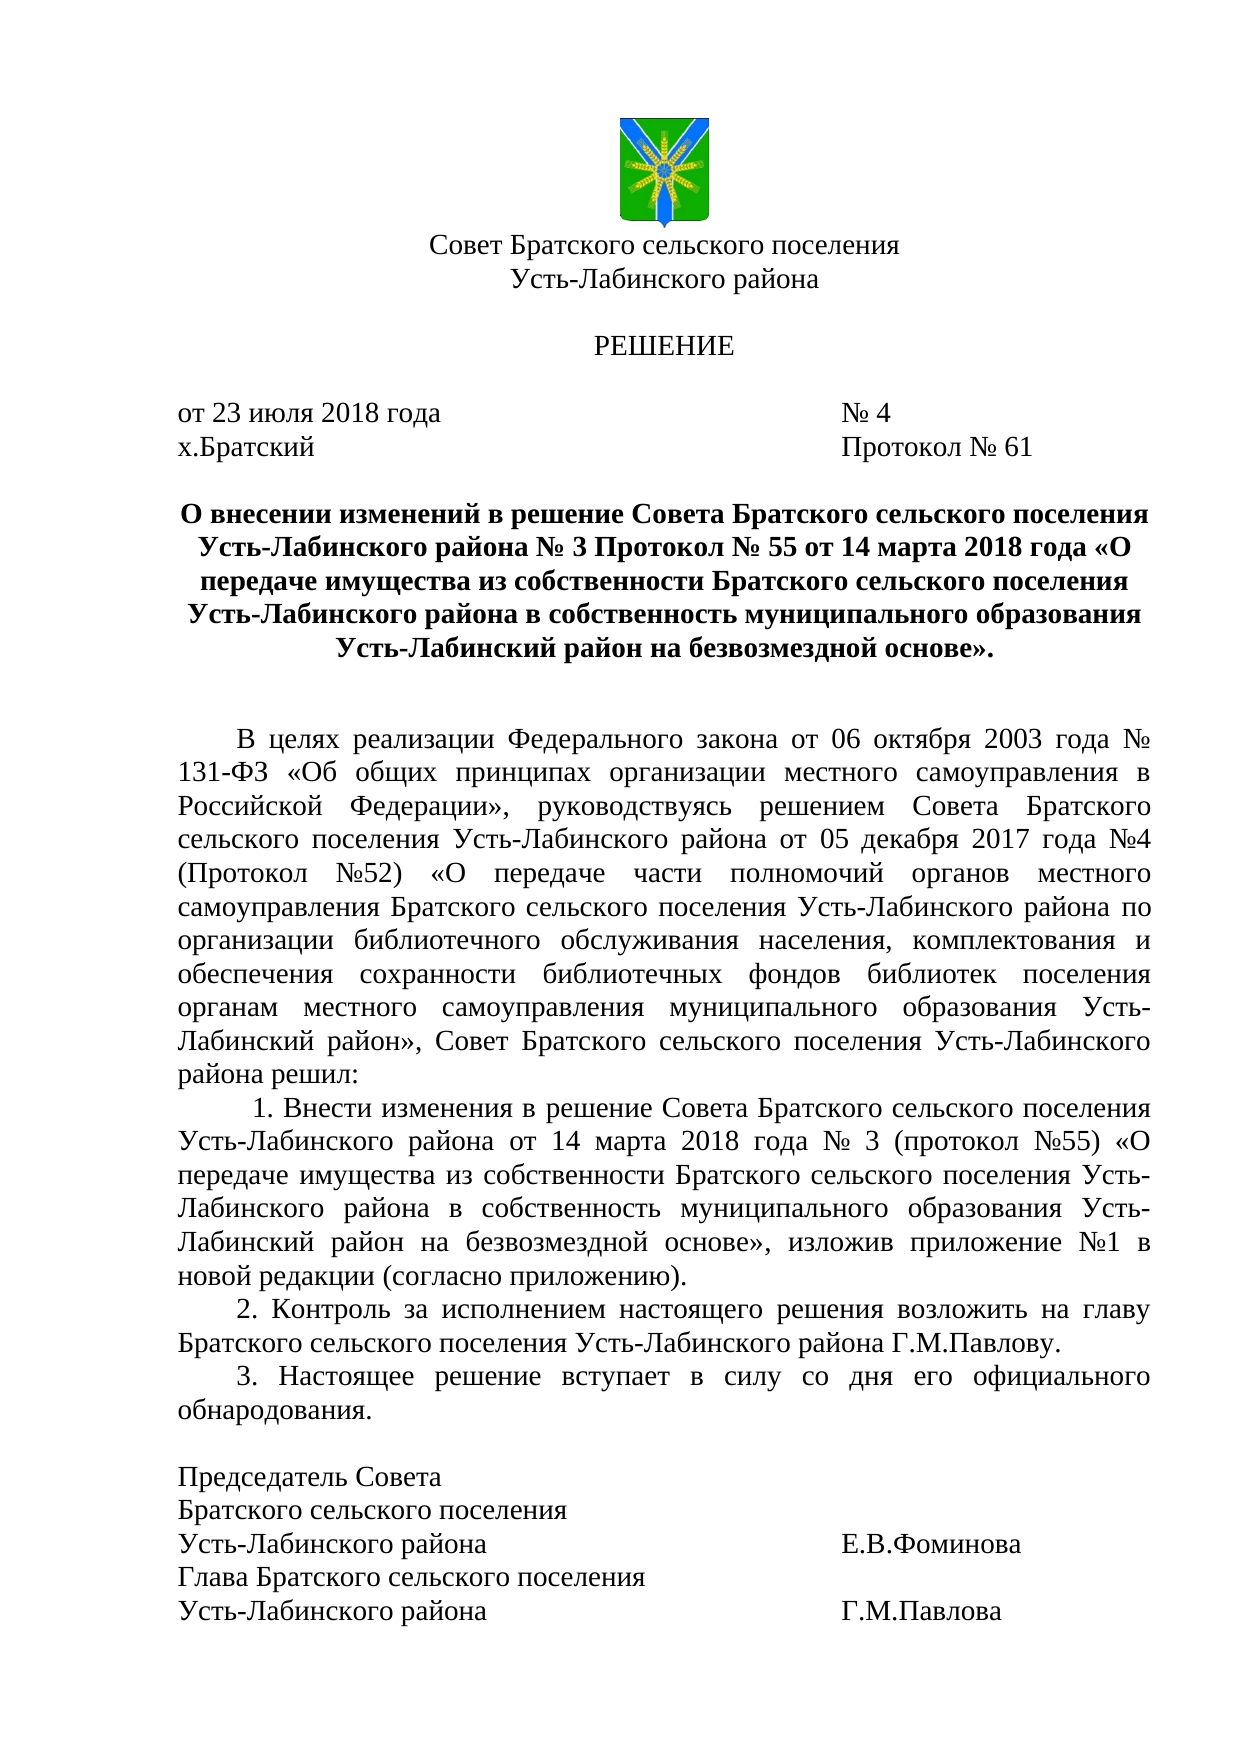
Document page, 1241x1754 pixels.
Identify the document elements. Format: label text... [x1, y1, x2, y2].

text Председатель Совета [177, 1459, 1152, 1492]
text 1. Внести изменения в решение Совета Братского сельского поселения Усть-Лабинского района от 14 марта 2018 года № 3 (протокол №55) «О передаче имущества из собственности Братского сельского поселения Усть-Лабинского района в собственность муниципального образования Усть-Лабинский район на безвозмездной основе», изложив приложение №1 в новой редакции (согласно приложению). [177, 1090, 1152, 1291]
text В целях реализации Федерального закона от 06 октября 2003 года № 131-ФЗ «Об общих принципах организации местного самоуправления в Российской Федерации», руководствуясь решением Совета Братского сельского поселения Усть-Лабинского района от 05 декабря 2017 года №4 (Протокол №52) «О передаче части полномочий органов местного самоуправления Братского сельского поселения Усть-Лабинского района по организации библиотечного обслуживания населения, комплектования и обеспечения сохранности библиотечных фондов библиотек поселения органам местного самоуправления муниципального образования Усть-Лабинский район», Совет Братского сельского поселения Усть-Лабинского района решил: [177, 721, 1152, 1090]
text х.Братский Протокол № 61 [177, 429, 1152, 462]
text О внесении изменений в решение Совета Братского сельского поселения Усть-Лабинского района № 3 Протокол № 55 от 14 марта 2018 года «О передаче имущества из собственности Братского сельского поселения Усть-Лабинского района в собственность муниципального образования Усть-Лабинский район на безвозмездной основе». [177, 496, 1152, 663]
picture [620, 118, 709, 228]
text Глава Братского сельского поселения [177, 1559, 1152, 1593]
text Усть-Лабинского района Г.М.Павлова [177, 1593, 1152, 1627]
text 2. Контроль за исполнением настоящего решения возложить на главу Братского сельского поселения Усть-Лабинского района Г.М.Павлову. [177, 1291, 1152, 1358]
text 3. Настоящее решение вступает в силу со дня его официального обнародования. [177, 1358, 1152, 1425]
text РЕШЕНИЕ [177, 328, 1152, 362]
text Усть-Лабинского района [177, 261, 1152, 294]
text Братского сельского поселения [177, 1492, 1152, 1526]
text от 23 июля 2018 года № 4 [177, 395, 1152, 429]
text Совет Братского сельского поселения [177, 227, 1152, 261]
text Усть-Лабинского района Е.В.Фоминова [177, 1526, 1152, 1559]
